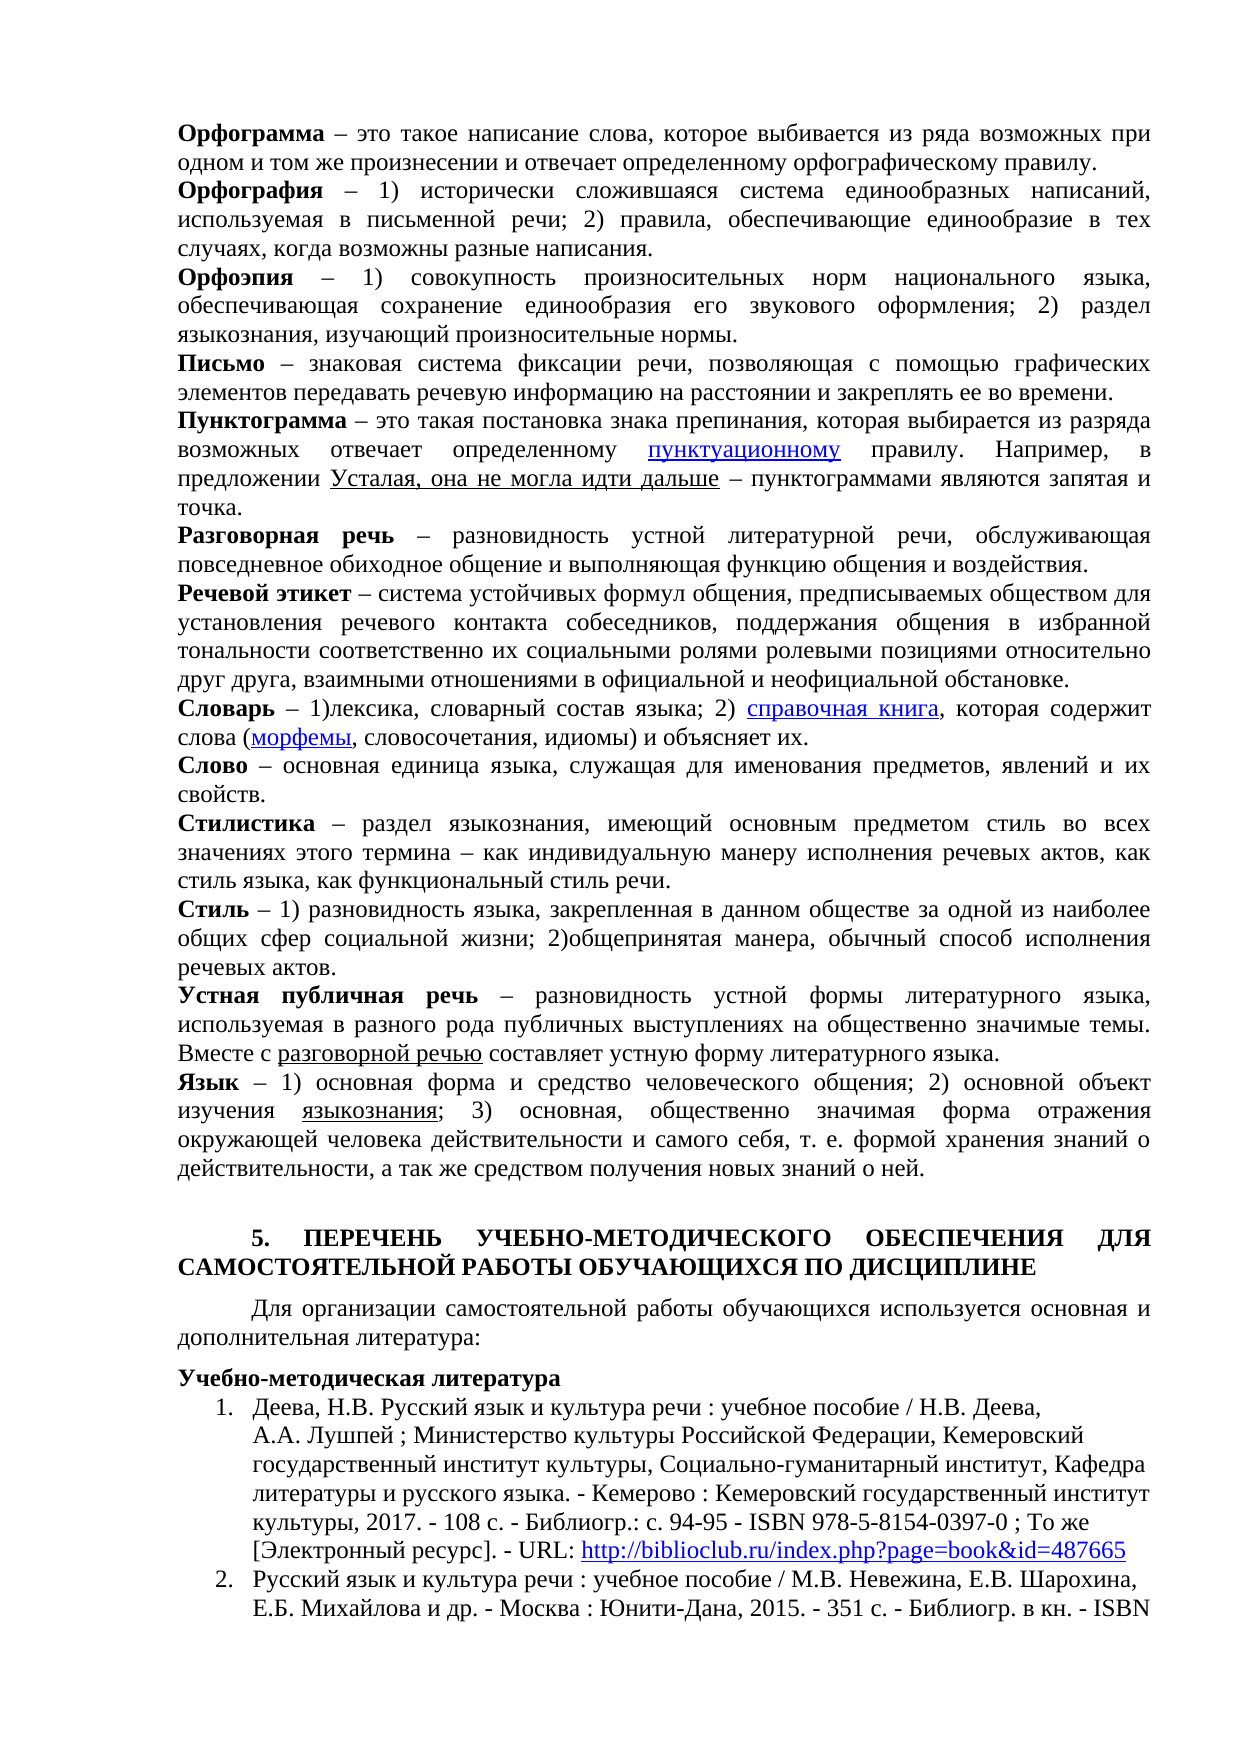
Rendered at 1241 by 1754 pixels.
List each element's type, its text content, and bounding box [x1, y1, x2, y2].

text Слово – основная единица языка, служащая для именования предметов, явлений и их свойств. [177, 751, 1152, 808]
text Стилистика – раздел языкознания, имеющий основным предметом стиль во всех значениях этого термина – как индивидуальную манеру исполнения речевых актов, как стиль языка, как функциональный стиль речи. [177, 808, 1152, 894]
text Учебно-методическая литература [177, 1363, 1152, 1392]
text Стиль – 1) разновидность языка, закрепленная в данном обществе за одной из наиболее общих сфер социальной жизни; 2)общепринятая манера, обычный способ исполнения речевых актов. [177, 894, 1152, 981]
text Язык – 1) основная форма и средство человеческого общения; 2) основной объект изучения языкознания; 3) основная, общественно значимая форма отражения окружающей человека действительности и самого себя, т. е. формой хранения знаний о действительности, а так же средством получения новых знаний о ней. [177, 1067, 1152, 1182]
text Речевой этикет – система устойчивых формул общения, предписываемых обществом для установления речевого контакта собеседников, поддержания общения в избранной тональности соответственно их социальными ролями ролевыми позициями относительно друг друга, взаимными отношениями в официальной и неофициальной обстановке. [177, 578, 1152, 693]
text Пунктограмма – это такая постановка знака препинания, которая выбирается из разряда возможных отвечает определенному пунктуационному правилу. Например, в предложении Усталая, она не могла идти дальше – пунктограммами являются запятая и точка. [177, 406, 1152, 521]
text Письмо – знаковая система фиксации речи, позволяющая с помощью графических элементов передавать речевую информацию на расстоянии и закреплять ее во времени. [177, 348, 1152, 406]
text Орфоэпия – 1) совокупность произносительных норм национального языка, обеспечивающая сохранение единообразия его звукового оформления; 2) раздел языкознания, изучающий произносительные нормы. [177, 262, 1152, 348]
text Устная публичная речь – разновидность устной формы литературного языка, используемая в разного рода публичных выступлениях на общественно значимые темы. Вместе с разговорной речью составляет устную форму литературного языка. [177, 981, 1152, 1067]
text 5. ПЕРЕЧЕНЬ УЧЕБНО-МЕТОДИЧЕСКОГО ОБЕСПЕЧЕНИЯ ДЛЯ САМОСТОЯТЕЛЬНОЙ РАБОТЫ ОБУЧАЮЩИХСЯ ПО ДИСЦИПЛИНЕ [177, 1223, 1152, 1281]
text Для организации самостоятельной работы обучающихся используется основная и дополнительная литература: [177, 1293, 1152, 1351]
list Деева, Н.В. Русский язык и культура речи : учебное пособие / Н.В. Деева, А.А. Лушпей ; Министерство культуры Российской Федерации, Кемеровский государственный институт культуры, Социально-гуманитарный институт, Кафедра литературы и русского языка. - Кемерово : Кемеровский государственный институт культуры, 2017. - 108 с. - Библиогр.: с. 94-95 - ISBN 978-5-8154-0397-0 ; То же [Электронный ресурс]. - URL: http://biblioclub.ru/index.php?page=book&id=487665 [215, 1392, 1152, 1564]
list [215, 1564, 1152, 1622]
text Словарь – 1)лексика, словарный состав языка; 2) справочная книга, которая содержит слова (морфемы, словосочетания, идиомы) и объясняет их. [177, 693, 1152, 751]
text Орфограмма – это такое написание слова, которое выбивается из ряда возможных при одном и том же произнесении и отвечает определенному орфографическому правилу. [177, 118, 1152, 176]
text Орфография – 1) исторически сложившаяся система единообразных написаний, используемая в письменной речи; 2) правила, обеспечивающие единообразие в тех случаях, когда возможны разные написания. [177, 176, 1152, 262]
text Разговорная речь – разновидность устной литературной речи, обслуживающая повседневное обиходное общение и выполняющая функцию общения и воздействия. [177, 521, 1152, 578]
